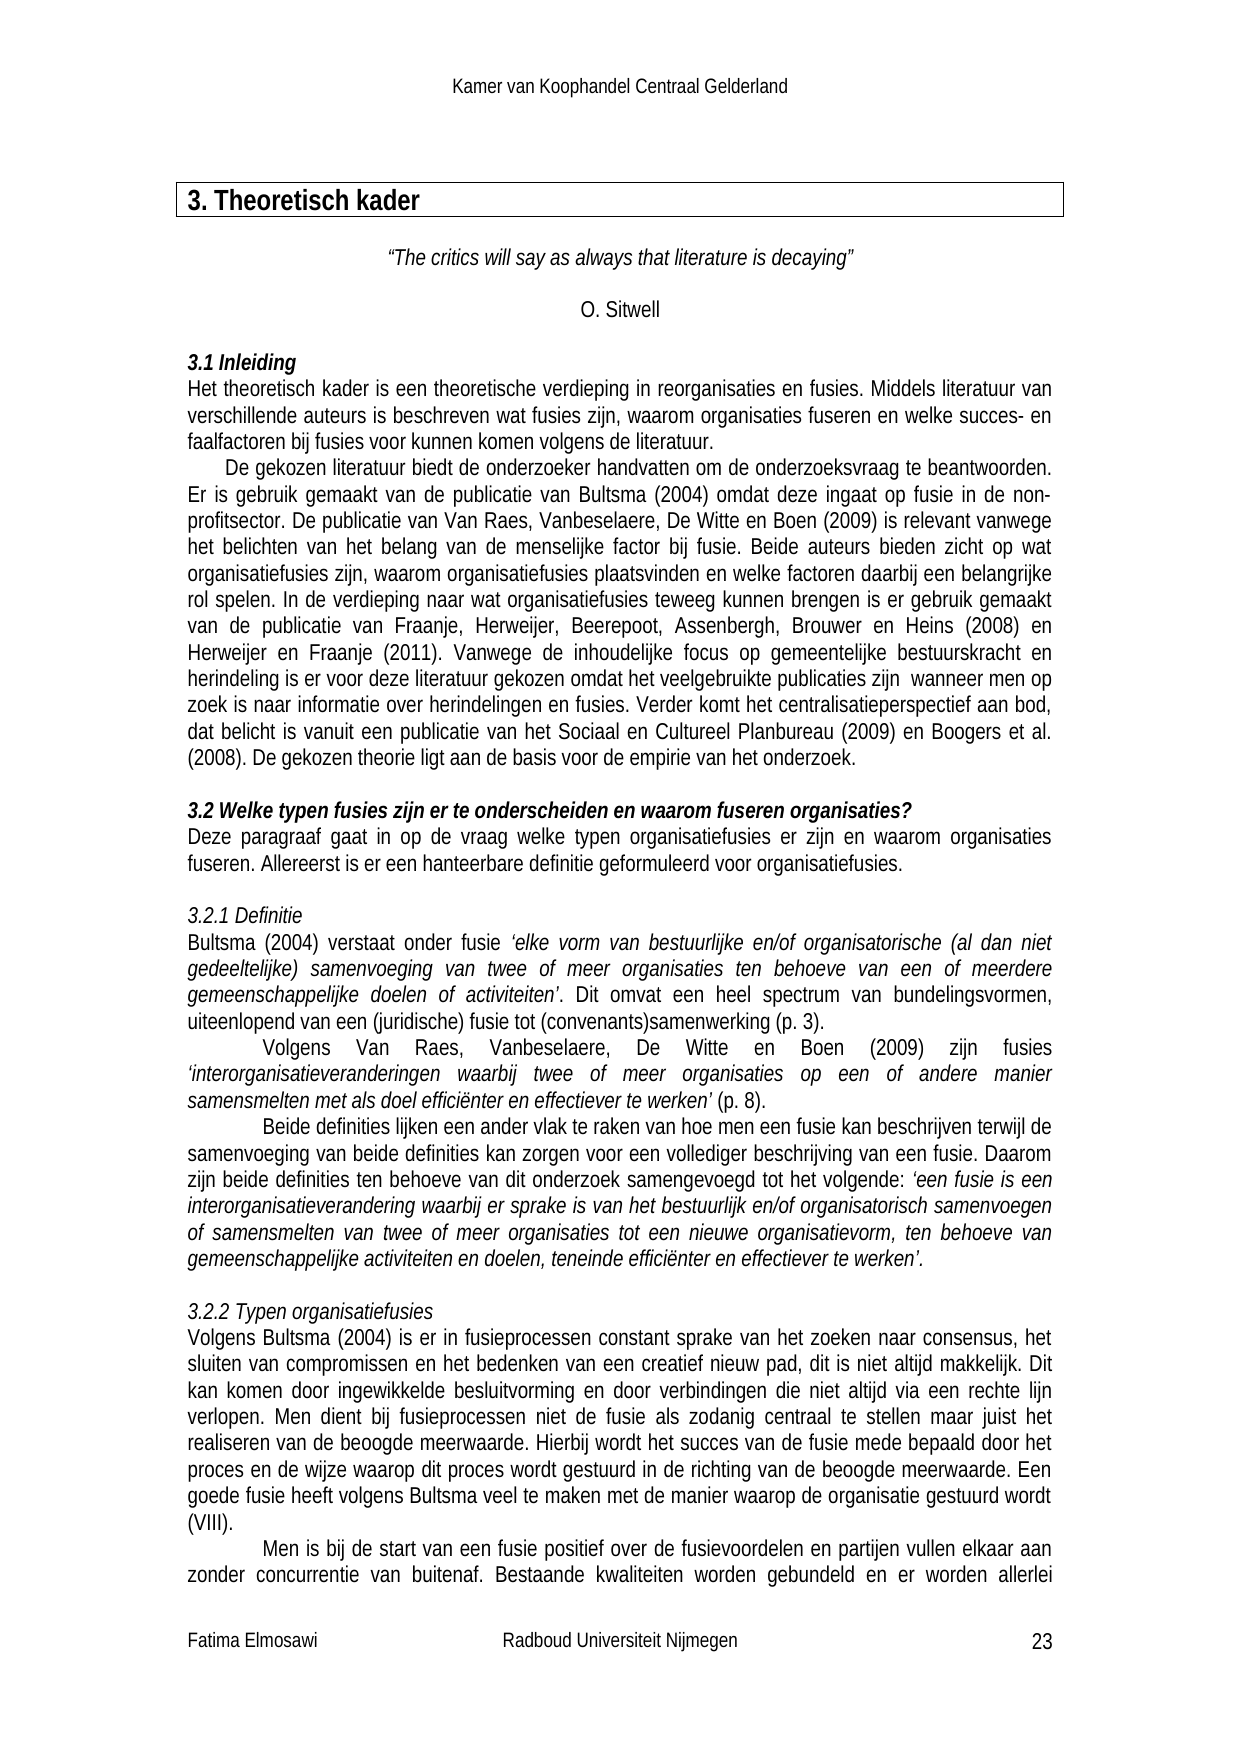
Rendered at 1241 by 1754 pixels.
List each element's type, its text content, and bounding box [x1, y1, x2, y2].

table_header 3. Theoretisch kader [177, 183, 1063, 216]
text 3.2 Welke typen fusies zijn er te onderscheiden en waarom fuseren organisaties? [187, 797, 1053, 823]
text Bultsma (2004) verstaat onder fusie ‘elke vorm van bestuurlijke en/of organisatorische (al dan niet gedeeltelijke) samenvoeging van twee of meer organisaties ten behoeve van een of meerdere gemeenschappelijke doelen of activiteiten’. Dit omvat een heel spectrum van bundelingsvormen, uiteenlopend van een (juridische) fusie tot (convenants)samenwerking (p. 3). [187, 929, 1053, 1034]
text Volgens Van Raes, Vanbeselaere, De Witte en Boen (2009) zijn fusies ‘interorganisatieveranderingen waarbij twee of meer organisaties op een of andere manier samensmelten met als doel efficiënter en effectiever te werken’ (p. 8). [187, 1034, 1053, 1113]
text O. Sitwell [187, 296, 1053, 322]
text Het theoretisch kader is een theoretische verdieping in reorganisaties en fusies. Middels literatuur van verschillende auteurs is beschreven wat fusies zijn, waarom organisaties fuseren en welke succes- en faalfactoren bij fusies voor kunnen komen volgens de literatuur. [187, 375, 1053, 454]
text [187, 1535, 1053, 1587]
text Beide definities lijken een ander vlak te raken van hoe men een fusie kan beschrijven terwijl de samenvoeging van beide definities kan zorgen voor een vollediger beschrijving van een fusie. Daarom zijn beide definities ten behoeve van dit onderzoek samengevoegd tot het volgende: ‘een fusie is een interorganisatieverandering waarbij er sprake is van het bestuurlijk en/of organisatorisch samenvoegen of samensmelten van twee of meer organisaties tot een nieuwe organisatievorm, ten behoeve van gemeenschappelijke activiteiten en doelen, teneinde efficiënter en effectiever te werken’. [187, 1113, 1053, 1271]
text Deze paragraaf gaat in op de vraag welke typen organisatiefusies er zijn en waarom organisaties fuseren. Allereerst is er een hanteerbare definitie geformuleerd voor organisatiefusies. [187, 823, 1053, 876]
text De gekozen literatuur biedt de onderzoeker handvatten om de onderzoeksvraag te beantwoorden. Er is gebruik gemaakt van de publicatie van Bultsma (2004) omdat deze ingaat op fusie in de non-profitsector. De publicatie van Van Raes, Vanbeselaere, De Witte en Boen (2009) is relevant vanwege het belichten van het belang van de menselijke factor bij fusie. Beide auteurs bieden zicht op wat organisatiefusies zijn, waarom organisatiefusies plaatsvinden en welke factoren daarbij een belangrijke rol spelen. In de verdieping naar wat organisatiefusies teweeg kunnen brengen is er gebruik gemaakt van de publicatie van Fraanje, Herweijer, Beerepoot, Assenbergh, Brouwer en Heins (2008) en Herweijer en Fraanje (2011). Vanwege de inhoudelijke focus op gemeentelijke bestuurskracht en herindeling is er voor deze literatuur gekozen omdat het veelgebruikte publicaties zijn wanneer men op zoek is naar informatie over herindelingen en fusies. Verder komt het centralisatieperspectief aan bod, dat belicht is vanuit een publicatie van het Sociaal en Cultureel Planbureau (2009) en Boogers et al. (2008). De gekozen theorie ligt aan de basis voor de empirie van het onderzoek. [187, 454, 1053, 771]
text 3.2.1 Definitie [187, 902, 1053, 929]
text 3.2.2 Typen organisatiefusies [187, 1298, 1053, 1324]
text Volgens Bultsma (2004) is er in fusieprocessen constant sprake van het zoeken naar consensus, het sluiten van compromissen en het bedenken van een creatief nieuw pad, dit is niet altijd makkelijk. Dit kan komen door ingewikkelde besluitvorming en door verbindingen die niet altijd via een rechte lijn verlopen. Men dient bij fusieprocessen niet de fusie als zodanig centraal te stellen maar juist het realiseren van de beoogde meerwaarde. Hierbij wordt het succes van de fusie mede bepaald door het proces en de wijze waarop dit proces wordt gestuurd in de richting van de beoogde meerwaarde. Een goede fusie heeft volgens Bultsma veel te maken met de manier waarop de organisatie gestuurd wordt (VIII). [187, 1324, 1053, 1535]
text “The critics will say as always that literature is decaying” [187, 243, 1053, 270]
text 3.1 Inleiding [187, 349, 1053, 375]
